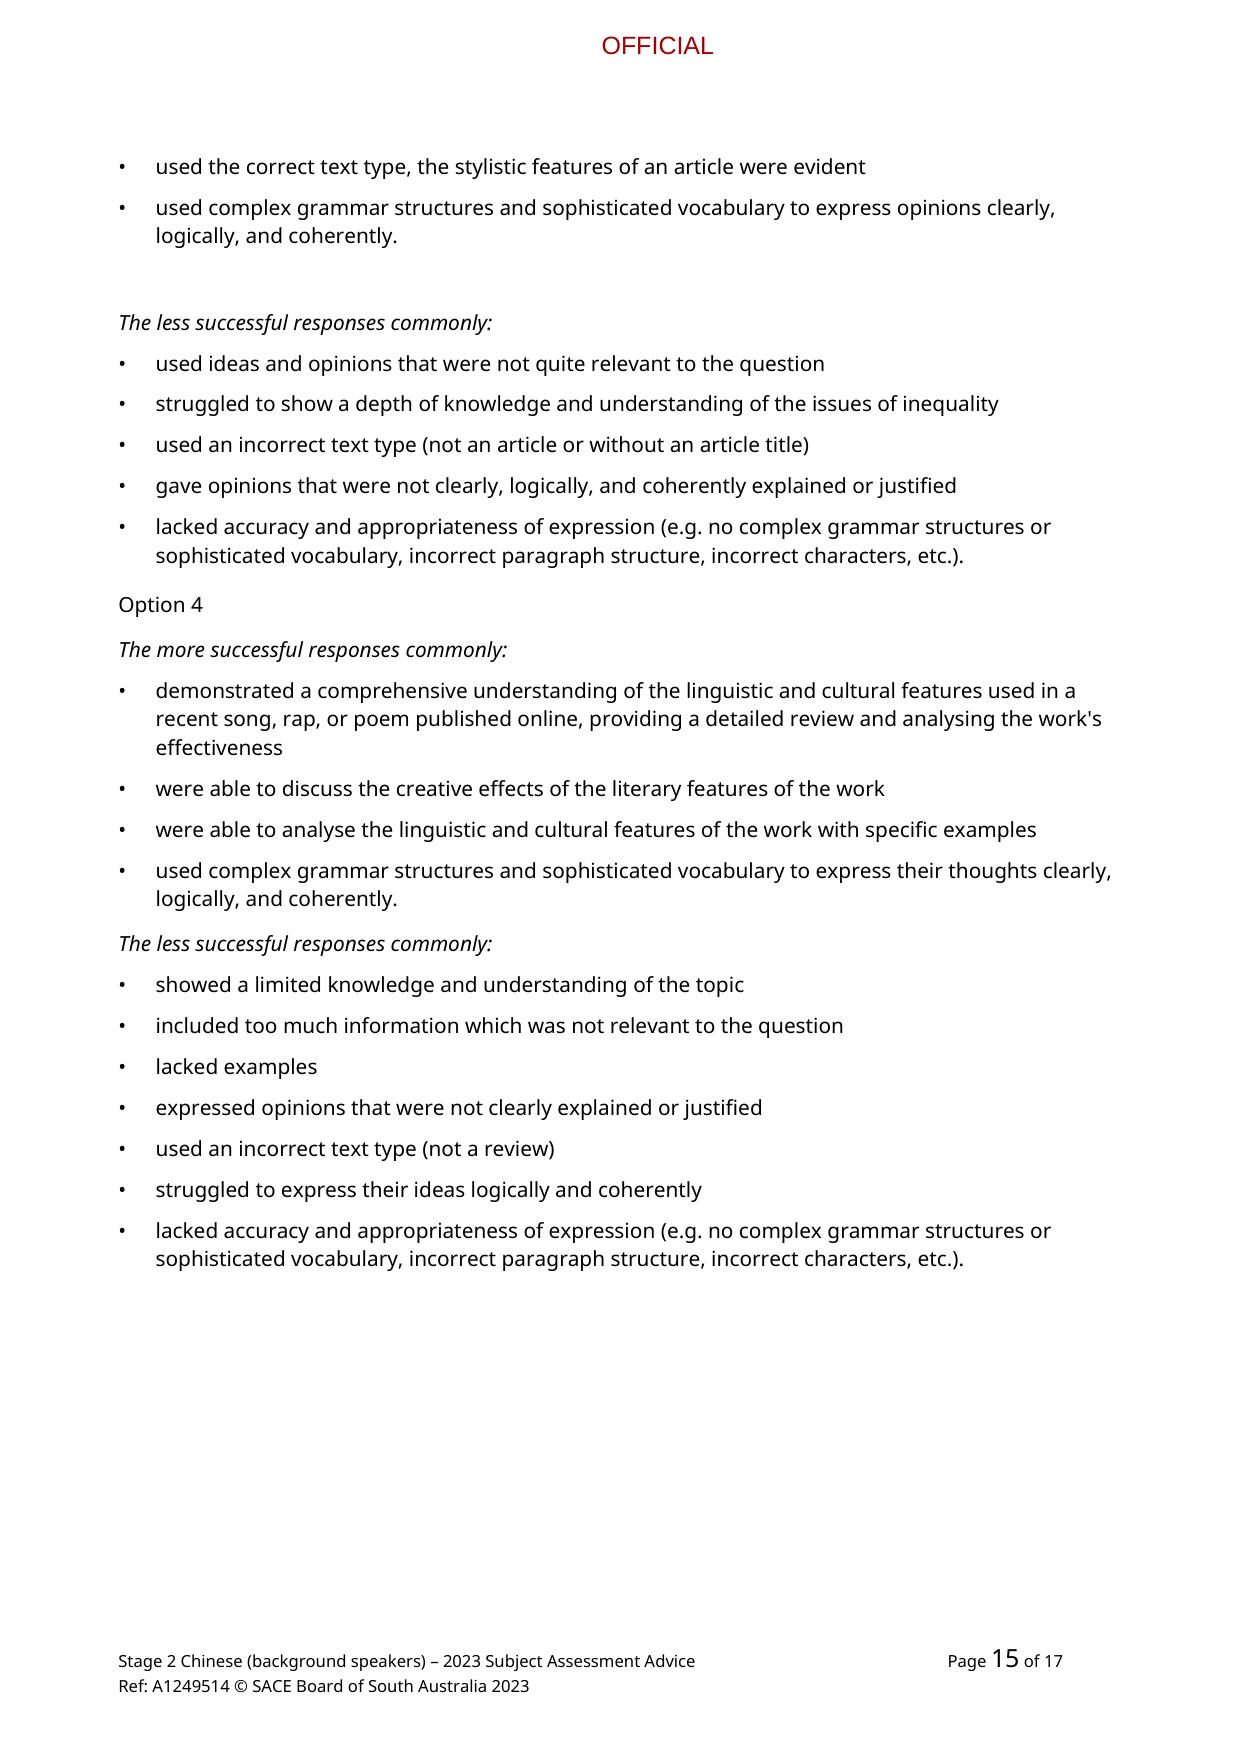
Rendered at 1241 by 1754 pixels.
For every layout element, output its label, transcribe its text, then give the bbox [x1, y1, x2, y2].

text struggled to express their ideas logically and coherently [118, 1175, 1122, 1203]
text gave opinions that were not clearly, logically, and coherently explained or justified [118, 471, 1122, 500]
text included too much information which was not relevant to the question [118, 1011, 1122, 1040]
text used an incorrect text type (not a review) [118, 1134, 1122, 1162]
text Option 4 [118, 590, 1122, 618]
text used ideas and opinions that were not quite relevant to the question [118, 349, 1122, 377]
text used complex grammar structures and sophisticated vocabulary to express opinions clearly, logically, and coherently. [118, 193, 1122, 250]
text The less successful responses commonly: [118, 308, 1122, 336]
text lacked examples [118, 1052, 1122, 1081]
text demonstrated a comprehensive understanding of the linguistic and cultural features used in a recent song, rap, or poem published online, providing a detailed review and analysing the work's effectiveness [118, 676, 1122, 761]
text expressed opinions that were not clearly explained or justified [118, 1093, 1122, 1122]
text The more successful responses commonly: [118, 635, 1122, 664]
text The less successful responses commonly: [118, 929, 1122, 958]
text used complex grammar structures and sophisticated vocabulary to express their thoughts clearly, logically, and coherently. [118, 856, 1122, 913]
text were able to discuss the creative effects of the literary features of the work [118, 774, 1122, 802]
text showed a limited knowledge and understanding of the topic [118, 970, 1122, 999]
text struggled to show a depth of knowledge and understanding of the issues of inequality [118, 389, 1122, 418]
text used an incorrect text type (not an article or without an article title) [118, 431, 1122, 459]
text used the correct text type, the stylistic features of an article were evident [118, 152, 1122, 181]
text were able to analyse the linguistic and cultural features of the work with specific examples [118, 815, 1122, 843]
